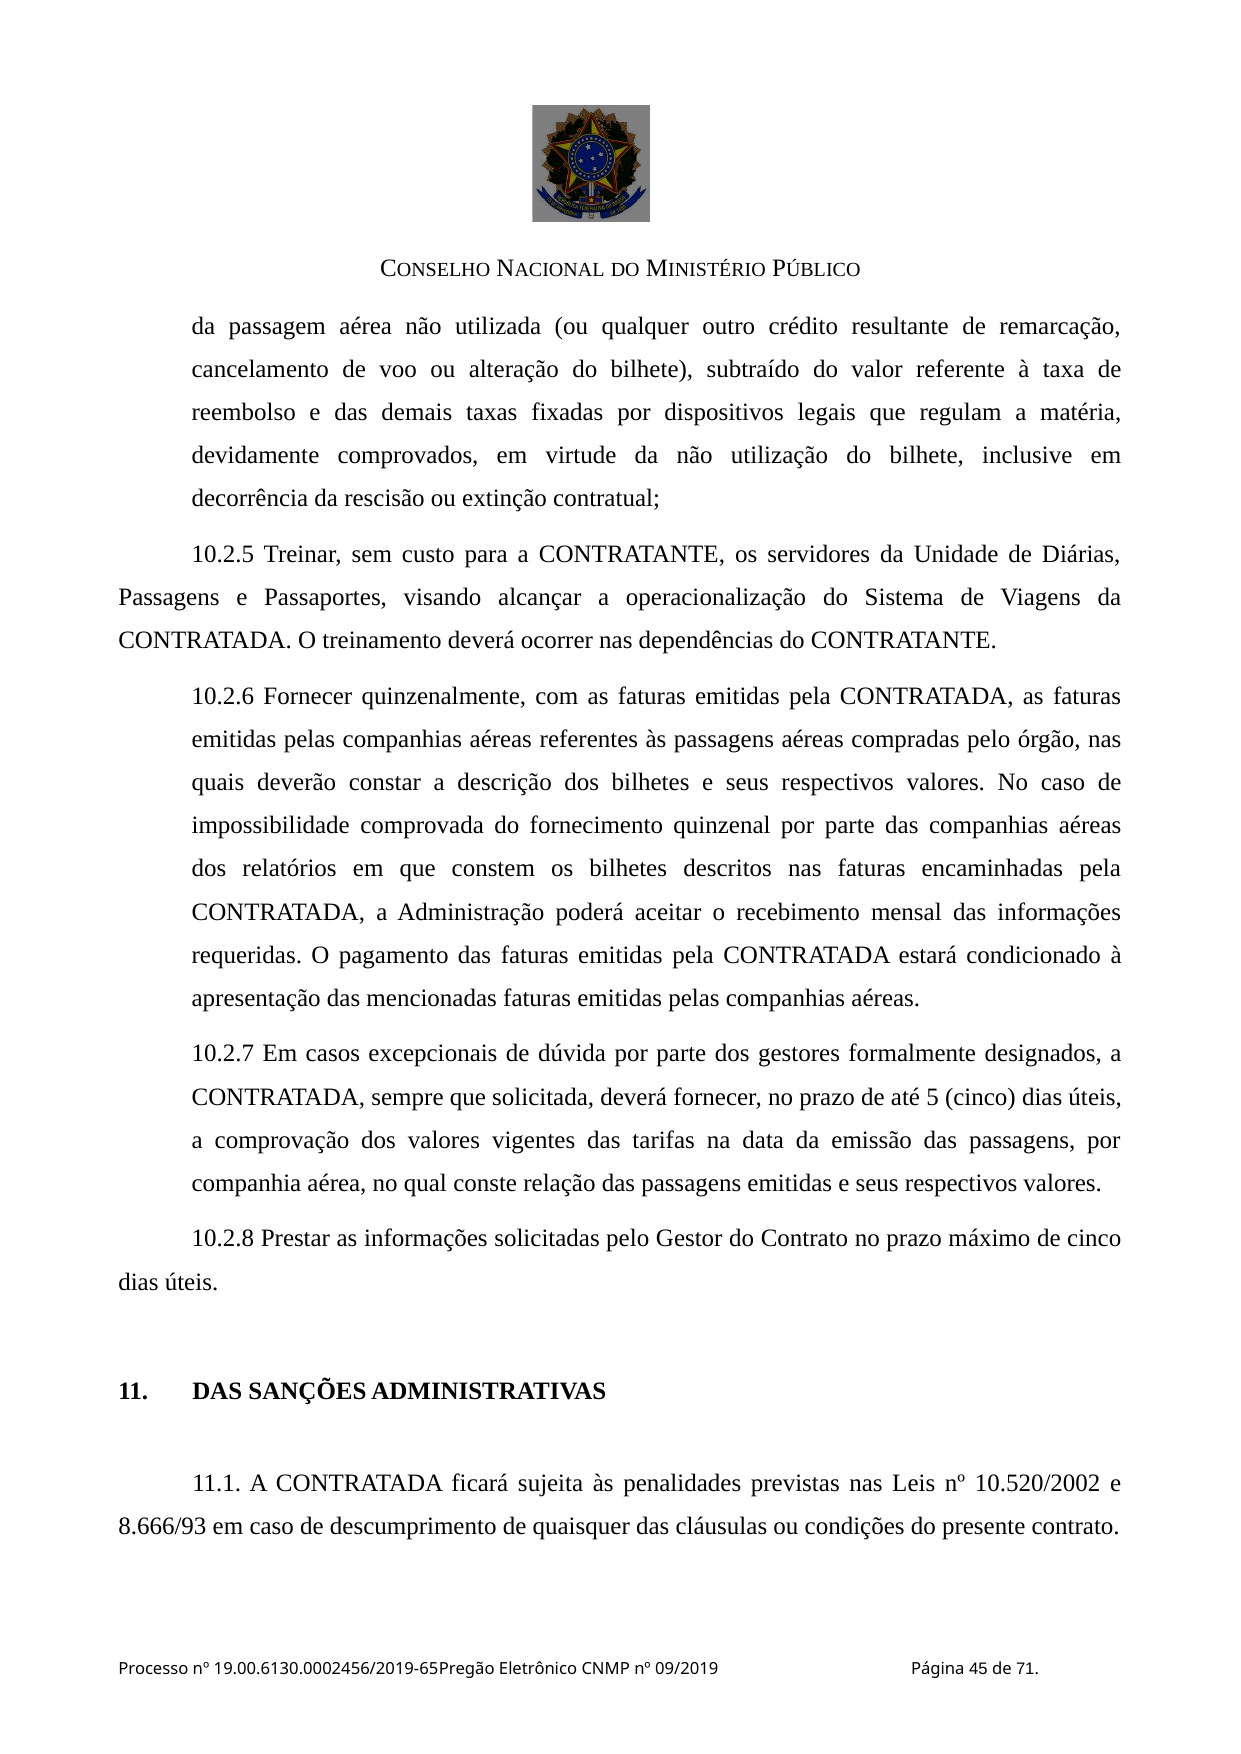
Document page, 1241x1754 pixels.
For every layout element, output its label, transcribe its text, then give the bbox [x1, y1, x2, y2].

text 11.1. A CONTRATADA ficará sujeita às penalidades previstas nas Leis nº 10.520/2002 e 8.666/93 em caso de descumprimento de quaisquer das cláusulas ou condições do presente contrato. [118, 1468, 1122, 1540]
text 10.2.7 Em casos excepcionais de dúvida por parte dos gestores formalmente designados, a CONTRATADA, sempre que solicitada, deverá fornecer, no prazo de até 5 (cinco) dias úteis, a comprovação dos valores vigentes das tarifas na data da emissão das passagens, por companhia aérea, no qual conste relação das passagens emitidas e seus respectivos valores. [191, 1038, 1122, 1197]
text 11. DAS SANÇÕES ADMINISTRATIVAS [118, 1376, 1122, 1404]
text 10.2.5 Treinar, sem custo para a CONTRATANTE, os servidores da Unidade de Diárias, Passagens e Passaportes, visando alcançar a operacionalização do Sistema de Viagens da CONTRATADA. O treinamento deverá ocorrer nas dependências do CONTRATANTE. [118, 539, 1122, 654]
text 10.2.8 Prestar as informações solicitadas pelo Gestor do Contrato no prazo máximo de cinco dias úteis. [118, 1223, 1122, 1295]
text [191, 311, 1122, 512]
text 10.2.6 Fornecer quinzenalmente, com as faturas emitidas pela CONTRATADA, as faturas emitidas pelas companhias aéreas referentes às passagens aéreas compradas pelo órgão, nas quais deverão constar a descrição dos bilhetes e seus respectivos valores. No caso de impossibilidade comprovada do fornecimento quinzenal por parte das companhias aéreas dos relatórios em que constem os bilhetes descritos nas faturas encaminhadas pela CONTRATADA, a Administração poderá aceitar o recebimento mensal das informações requeridas. O pagamento das faturas emitidas pela CONTRATADA estará condicionado à apresentação das mencionadas faturas emitidas pelas companhias aéreas. [191, 681, 1122, 1012]
